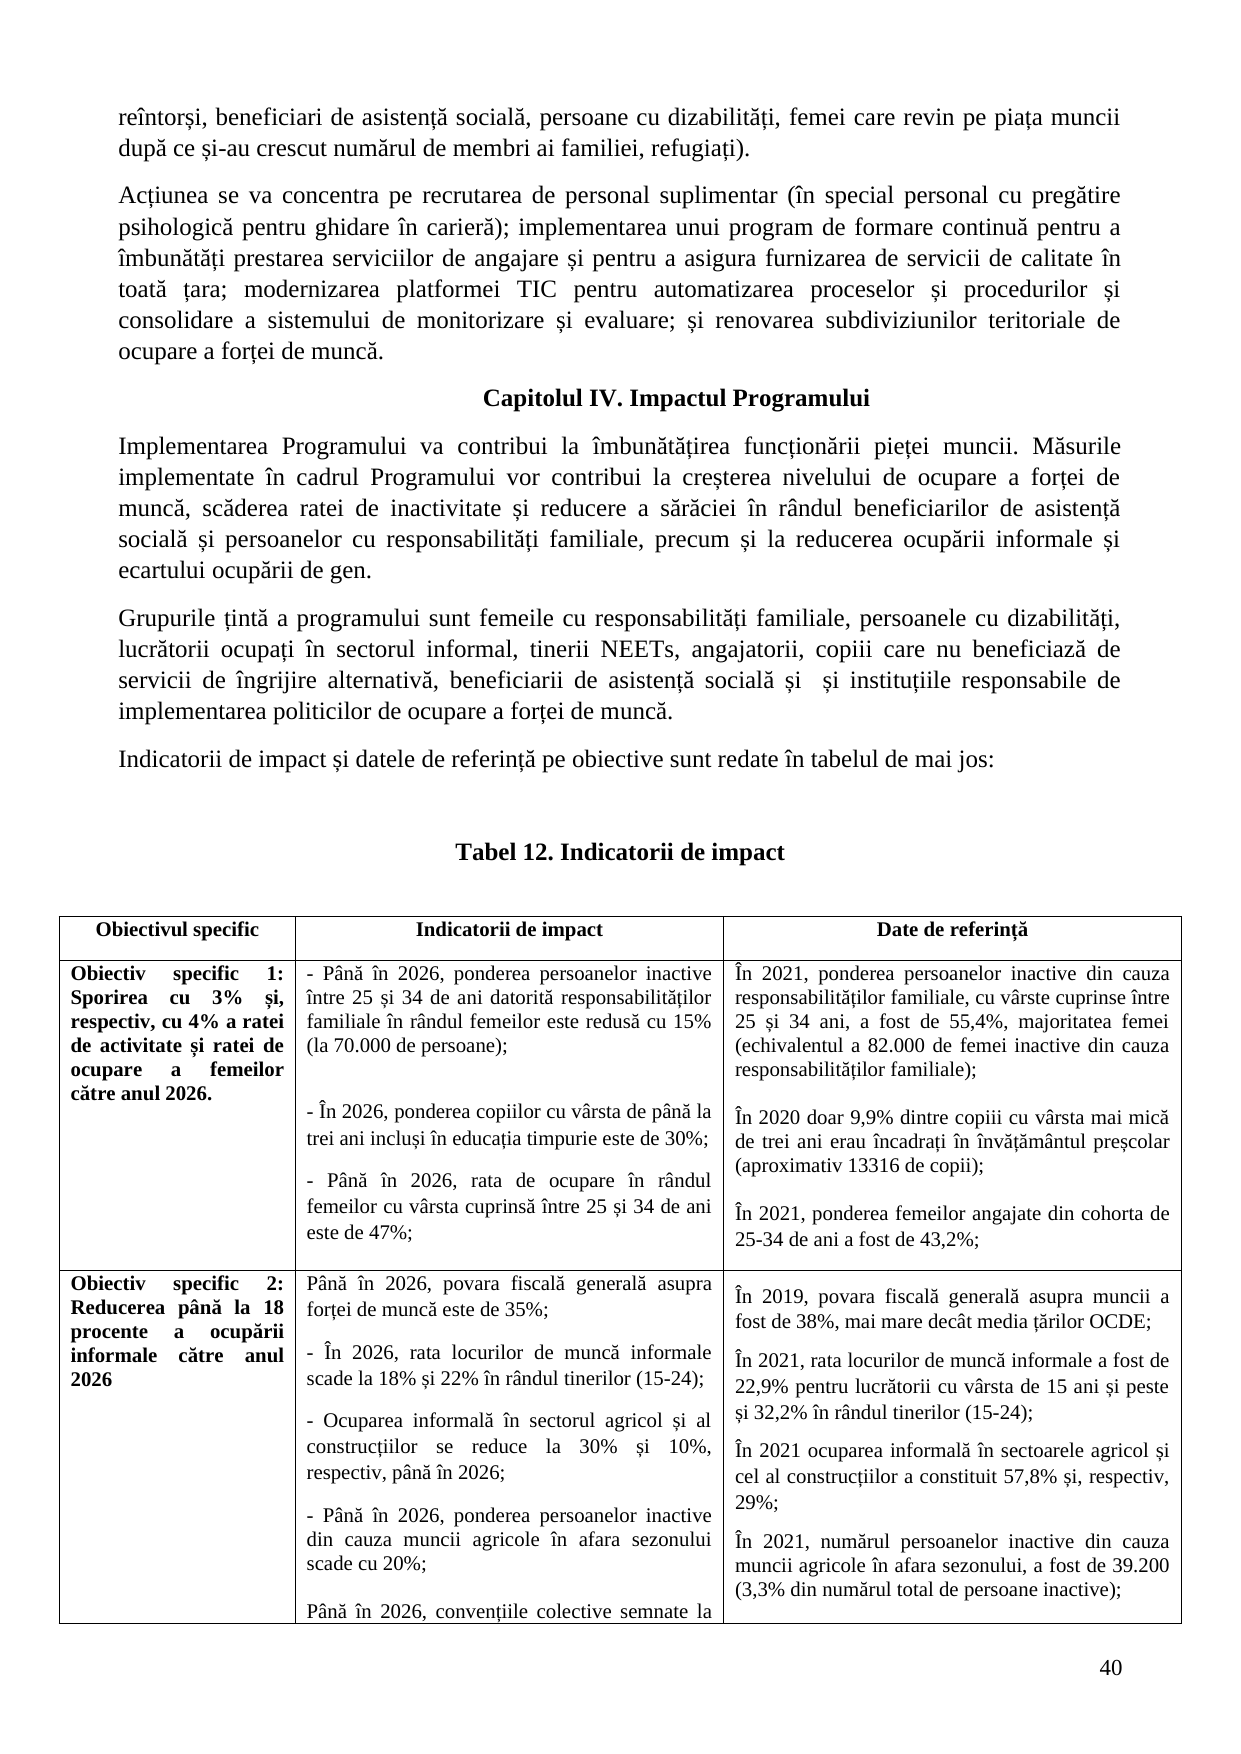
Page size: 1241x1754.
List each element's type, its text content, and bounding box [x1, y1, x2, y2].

table_cell În 2021, ponderea persoanelor inactive din cauza responsabilităților familiale, cu vârste cuprinse între 25 și 34 ani, a fost de 55,4%, majoritatea femei (echivalentul a 82.000 de femei inactive din cauza responsabilităților familiale); În 2020 doar 9,9% dintre copiii cu vârsta mai mică de trei ani erau încadrați în învățământul preșcolar (aproximativ 13316 de copii); În 2021, ponderea femeilor angajate din cohorta de 25-34 de ani a fost de 43,2%; [724, 961, 1181, 1270]
list Indicatorii de impact și datele de referință pe obiective sunt redate în tabelul de mai jos: [118, 744, 1122, 773]
list Acțiunea se va concentra pe recrutarea de personal suplimentar (în special personal cu pregătire psihologică pentru ghidare în carieră); implementarea unui program de formare continuă pentru a îmbunătăți prestarea serviciilor de angajare și pentru a asigura furnizarea de servicii de calitate în toată țara; modernizarea platformei TIC pentru automatizarea proceselor și procedurilor și consolidare a sistemului de monitorizare și evaluare; și renovarea subdiviziunilor teritoriale de ocupare a forței de muncă. [118, 181, 1122, 364]
list Implementarea Programului va contribui la îmbunătățirea funcționării pieței muncii. Măsurile implementate în cadrul Programului vor contribui la creșterea nivelului de ocupare a forței de muncă, scăderea ratei de inactivitate și reducere a sărăciei în rândul beneficiarilor de asistență socială și persoanelor cu responsabilități familiale, precum și la reducerea ocupării informale și ecartului ocupării de gen. [118, 431, 1122, 584]
table_header Date de referință [724, 917, 1181, 959]
table_cell Obiectiv specific 1: Sporirea cu 3% și, respectiv, cu 4% a ratei de activitate și ratei de ocupare a femeilor către anul 2026. [60, 961, 295, 1270]
list Grupurile țintă a programului sunt femeile cu responsabilități familiale, persoanele cu dizabilități, lucrătorii ocupați în sectorul informal, tinerii NEETs, angajatorii, copiii care nu beneficiază de servicii de îngrijire alternativă, beneficiarii de asistență socială și și instituțiile responsabile de implementarea politicilor de ocupare a forței de muncă. [118, 603, 1122, 725]
subtitle Capitolul IV. Impactul Programului [231, 383, 1122, 412]
table_header Indicatorii de impact [296, 917, 723, 959]
list Tabel 12. Indicatorii de impact [118, 837, 1122, 866]
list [118, 102, 1122, 162]
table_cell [724, 1271, 1181, 1623]
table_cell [60, 1271, 295, 1623]
table_header Obiectivul specific [60, 917, 295, 959]
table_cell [296, 1271, 723, 1623]
table_cell - Până în 2026, ponderea persoanelor inactive între 25 și 34 de ani datorită responsabilităților familiale în rândul femeilor este redusă cu 15% (la 70.000 de persoane); - În 2026, ponderea copiilor cu vârsta de până la trei ani incluși în educația timpurie este de 30%; - Până în 2026, rata de ocupare în rândul femeilor cu vârsta cuprinsă între 25 și 34 de ani este de 47%; [296, 961, 723, 1270]
